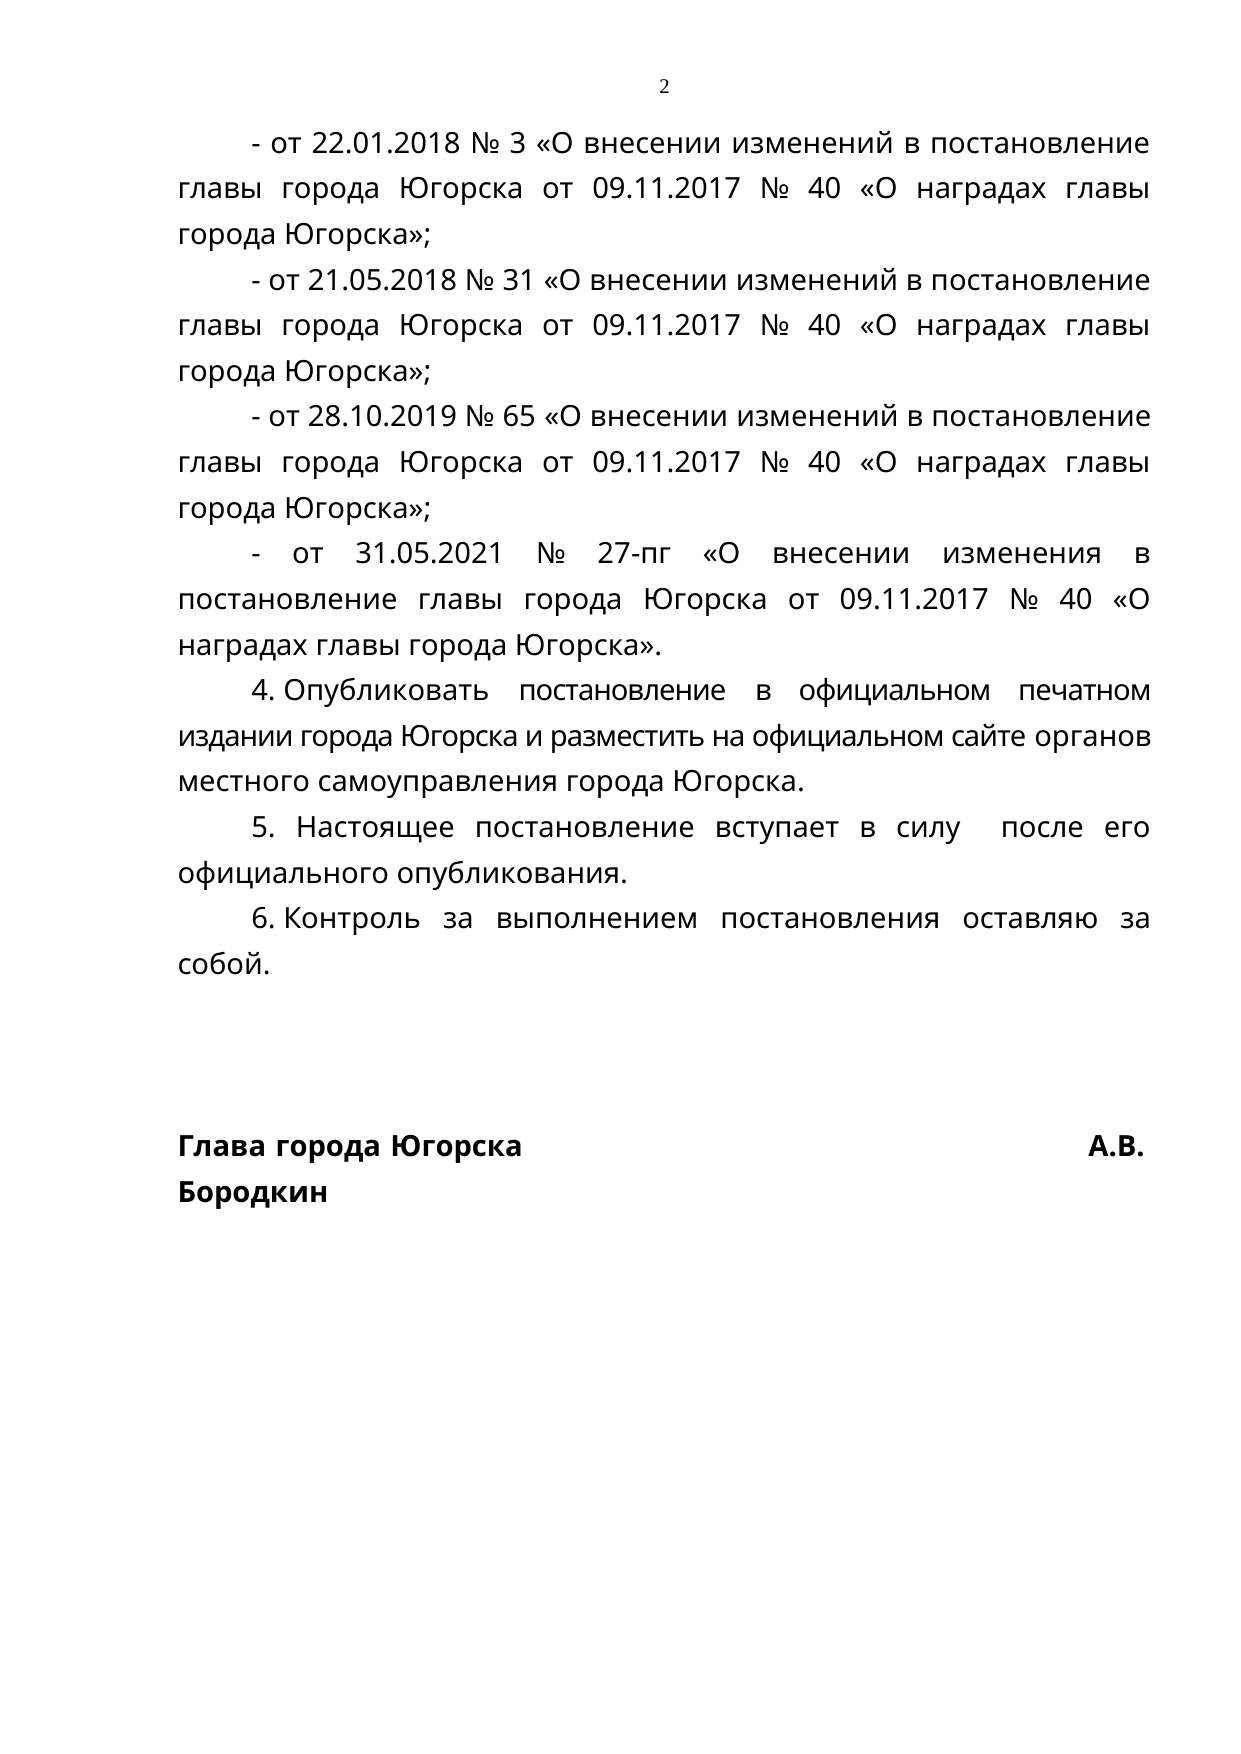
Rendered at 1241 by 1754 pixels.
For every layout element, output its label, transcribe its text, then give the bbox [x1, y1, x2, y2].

text - от 22.01.2018 № 3 «О внесении изменений в постановление главы города Югорска от 09.11.2017 № 40 «О наградах главы города Югорска»; [177, 122, 1152, 253]
text - от 31.05.2021 № 27-пг «О внесении изменения в постановление главы города Югорска от 09.11.2017 № 40 «О наградах главы города Югорска». [177, 533, 1152, 663]
text Глава города Югорска А.В. Бородкин [177, 1126, 1152, 1211]
text - от 21.05.2018 № 31 «О внесении изменений в постановление главы города Югорска от 09.11.2017 № 40 «О наградах главы города Югорска»; [177, 259, 1152, 390]
text - от 28.10.2019 № 65 «О внесении изменений в постановление главы города Югорска от 09.11.2017 № 40 «О наградах главы города Югорска»; [177, 396, 1152, 527]
text 6. Контроль за выполнением постановления оставляю за собой. [177, 898, 1152, 983]
text 5. Настоящее постановление вступает в силу после его официального опубликования. [177, 806, 1152, 892]
text 4. Опубликовать постановление в официальном печатном издании города Югорска и разместить на официальном сайте органов местного самоуправления города Югорска. [177, 669, 1152, 800]
